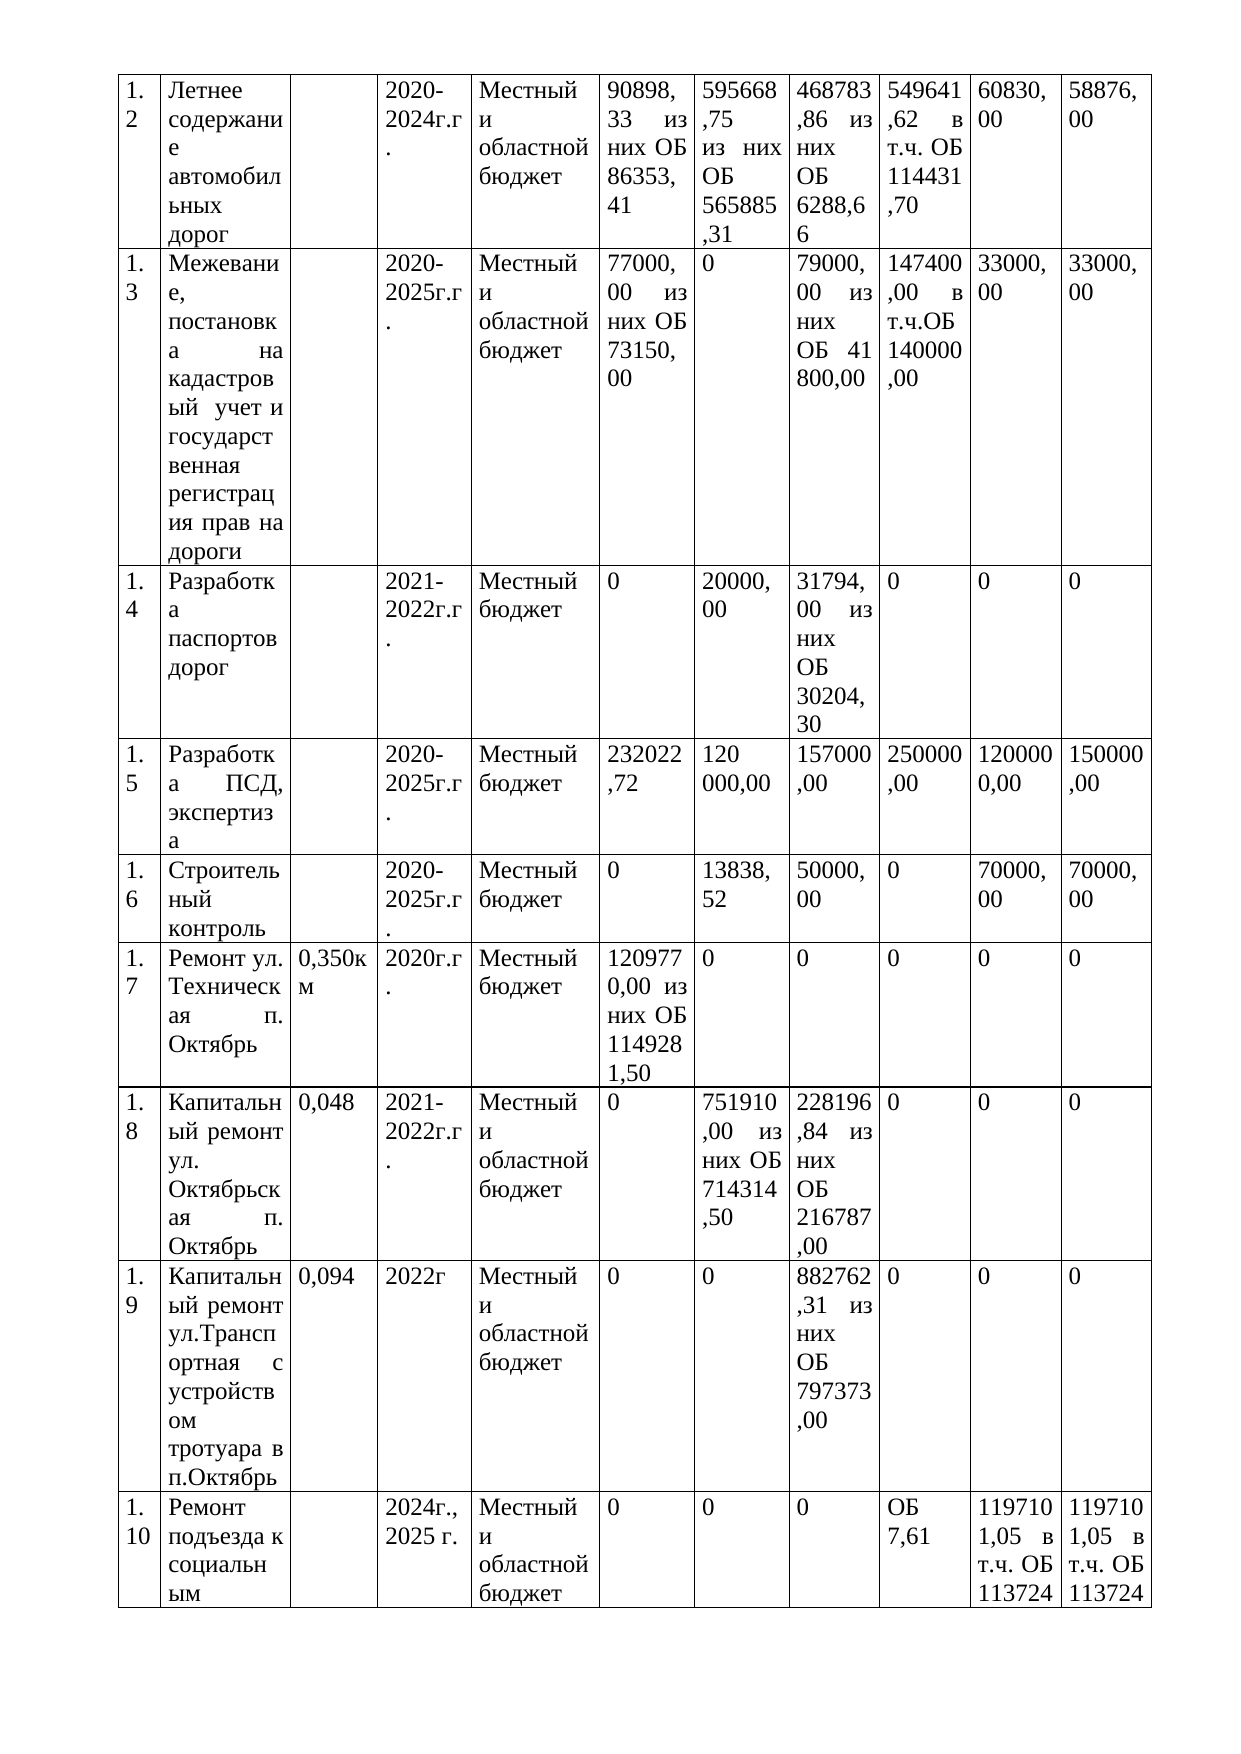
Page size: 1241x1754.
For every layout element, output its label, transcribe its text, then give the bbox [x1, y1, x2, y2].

table_cell 0 [695, 943, 789, 1086]
table_cell 1.6 [119, 855, 160, 942]
table_cell Местный и областной бюджет [472, 249, 599, 565]
table_cell 0 [880, 566, 970, 738]
table_cell 77000,00 из них ОБ 73150,00 [600, 249, 694, 565]
table_cell 0 [1062, 566, 1151, 738]
table_cell 147400,00 в т.ч.ОБ 140000,00 [880, 249, 970, 565]
table_cell Местный и областной бюджет [472, 1261, 599, 1491]
table_cell 2020г.г. [378, 943, 471, 1086]
table_cell 60830,00 [971, 75, 1061, 247]
table_cell 0 [790, 1492, 879, 1607]
table_cell 0,048 [291, 1088, 377, 1260]
table_cell 0 [695, 249, 789, 565]
table_cell 2020-2025г.г. [378, 739, 471, 854]
table_cell Летнее содержание автомобильных дорог [161, 75, 290, 247]
table_cell 70000,00 [971, 855, 1061, 942]
table_cell [291, 855, 377, 942]
table_cell 0 [790, 943, 879, 1086]
table_cell 58876,00 [1062, 75, 1151, 247]
table_cell Местный и областной бюджет [472, 75, 599, 247]
table_cell Ремонт ул. Техническая п. Октябрь [161, 943, 290, 1086]
table_cell 0 [600, 1088, 694, 1260]
table_cell 0 [1062, 1088, 1151, 1260]
table_cell 0 [600, 1492, 694, 1607]
table_cell 2024г.,2025 г. [378, 1492, 471, 1607]
table_cell [291, 75, 377, 247]
table_cell 1.4 [119, 566, 160, 738]
table_cell Капитальный ремонт ул.Транспортная с устройством тротуара в п.Октябрь [161, 1261, 290, 1491]
table_cell 0 [971, 943, 1061, 1086]
table_cell ОБ 7,61 [880, 1492, 970, 1607]
table_cell 31794,00 из них ОБ 30204,30 [790, 566, 879, 738]
table_cell 468783,86 из них ОБ 6288,66 [790, 75, 879, 247]
table_cell Строительный контроль [161, 855, 290, 942]
table_cell 33000,00 [971, 249, 1061, 565]
table_cell 0 [1062, 943, 1151, 1086]
table_cell 0 [880, 1261, 970, 1491]
table_cell 0,350км [291, 943, 377, 1086]
table_cell 0 [600, 1261, 694, 1491]
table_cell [971, 1492, 1061, 1607]
table_cell Капитальный ремонт ул. Октябрьская п. Октябрь [161, 1088, 290, 1260]
table_cell 1200000,00 [971, 739, 1061, 854]
table_cell 1.5 [119, 739, 160, 854]
table_cell [291, 249, 377, 565]
table_cell 79000,00 из них ОБ 41 800,00 [790, 249, 879, 565]
table_cell 1.8 [119, 1088, 160, 1260]
table_cell 595668,75 из них ОБ 565885,31 [695, 75, 789, 247]
table_cell 20000,00 [695, 566, 789, 738]
table_cell 1209770,00 из них ОБ 1149281,50 [600, 943, 694, 1086]
table_cell 0 [880, 855, 970, 942]
table_cell 0 [880, 943, 970, 1086]
table_cell 0 [971, 566, 1061, 738]
table_cell [291, 739, 377, 854]
table_cell 1.2 [119, 75, 160, 247]
table_cell 882762,31 из них ОБ 797373,00 [790, 1261, 879, 1491]
table_cell Местный бюджет [472, 943, 599, 1086]
table_cell 1.3 [119, 249, 160, 565]
table_cell 250000,00 [880, 739, 970, 854]
table_cell 0 [1062, 1261, 1151, 1491]
table_cell 228196,84 из них ОБ 216787,00 [790, 1088, 879, 1260]
table_cell 0 [600, 566, 694, 738]
table_cell 1.10 [119, 1492, 160, 1607]
table_cell 0 [971, 1088, 1061, 1260]
table_cell 2021-2022г.г. [378, 1088, 471, 1260]
table_cell [291, 566, 377, 738]
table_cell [472, 1492, 599, 1607]
table_cell 0 [600, 855, 694, 942]
table_cell 33000,00 [1062, 249, 1151, 565]
table_cell 2021-2022г.г. [378, 566, 471, 738]
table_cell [161, 1492, 290, 1607]
table_cell Местный бюджет [472, 739, 599, 854]
table_cell 549641,62 в т.ч. ОБ 114431,70 [880, 75, 970, 247]
table_cell 0 [695, 1261, 789, 1491]
table_cell 232022,72 [600, 739, 694, 854]
table_cell 2020-2025г.г. [378, 855, 471, 942]
table_cell 90898,33 из них ОБ 86353,41 [600, 75, 694, 247]
table_cell Разработка паспортов дорог [161, 566, 290, 738]
table_cell Местный бюджет [472, 855, 599, 942]
table_cell Межевание, постановка на кадастровый учет и государственная регистрация прав на дороги [161, 249, 290, 565]
table_cell Разработка ПСД, экспертиза [161, 739, 290, 854]
table_cell 150000,00 [1062, 739, 1151, 854]
table_cell Местный и областной бюджет [472, 1088, 599, 1260]
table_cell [1062, 1492, 1151, 1607]
table_cell 120 000,00 [695, 739, 789, 854]
table_cell Местный бюджет [472, 566, 599, 738]
table_cell 70000,00 [1062, 855, 1151, 942]
table_cell 2020-2025г.г. [378, 249, 471, 565]
table_cell 1.7 [119, 943, 160, 1086]
table_cell 2020-2024г.г. [378, 75, 471, 247]
table_cell 157000,00 [790, 739, 879, 854]
table_cell 0 [971, 1261, 1061, 1491]
table_cell 1.9 [119, 1261, 160, 1491]
table_cell 0 [880, 1088, 970, 1260]
table_cell 50000,00 [790, 855, 879, 942]
table_cell 0 [695, 1492, 789, 1607]
table_cell 751910,00 из них ОБ 714314,50 [695, 1088, 789, 1260]
table_cell 0,094 [291, 1261, 377, 1491]
table_cell 13838,52 [695, 855, 789, 942]
table_cell 2022г [378, 1261, 471, 1491]
table_cell [291, 1492, 377, 1607]
